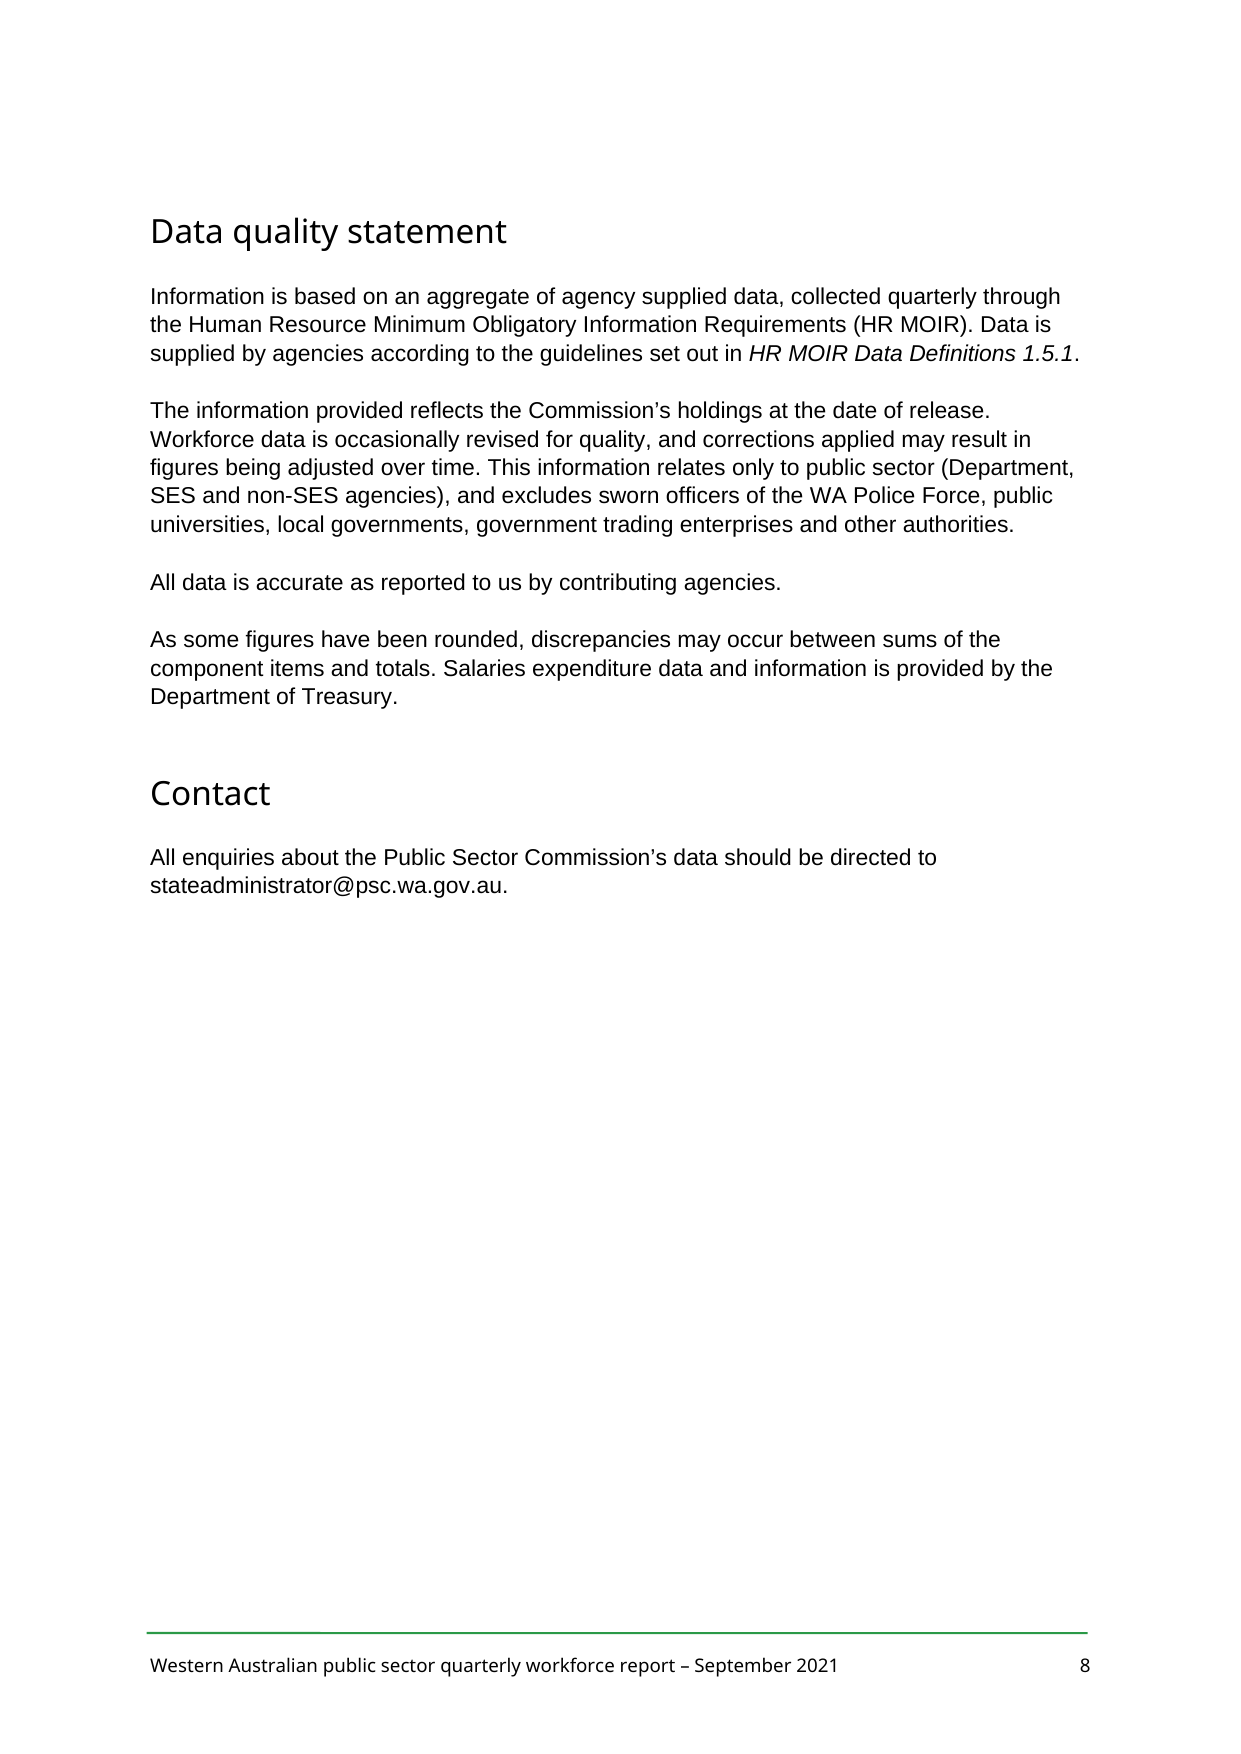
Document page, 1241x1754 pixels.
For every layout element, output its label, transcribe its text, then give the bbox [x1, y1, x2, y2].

text The information provided reflects the Commission’s holdings at the date of release. Workforce data is occasionally revised for quality, and corrections applied may result in figures being adjusted over time. This information relates only to public sector (Department, SES and non-SES agencies), and excludes sworn officers of the WA Police Force, public universities, local governments, government trading enterprises and other authorities. [150, 397, 1090, 537]
text As some figures have been rounded, discrepancies may occur between sums of the component items and totals. Salaries expenditure data and information is provided by the Department of Treasury. [150, 626, 1090, 709]
text Information is based on an aggregate of agency supplied data, collected quarterly through the Human Resource Minimum Obligatory Information Requirements (HR MOIR). Data is supplied by agencies according to the guidelines set out in HR MOIR Data Definitions 1.5.1. [150, 283, 1090, 366]
subtitle Data quality statement [150, 179, 1090, 253]
text All data is accurate as reported to us by contributing agencies. [150, 568, 1090, 595]
text All enquiries about the Public Sector Commission’s data should be directed to stateadministrator@psc.wa.gov.au. [150, 844, 1090, 899]
subtitle Contact [150, 741, 1090, 815]
